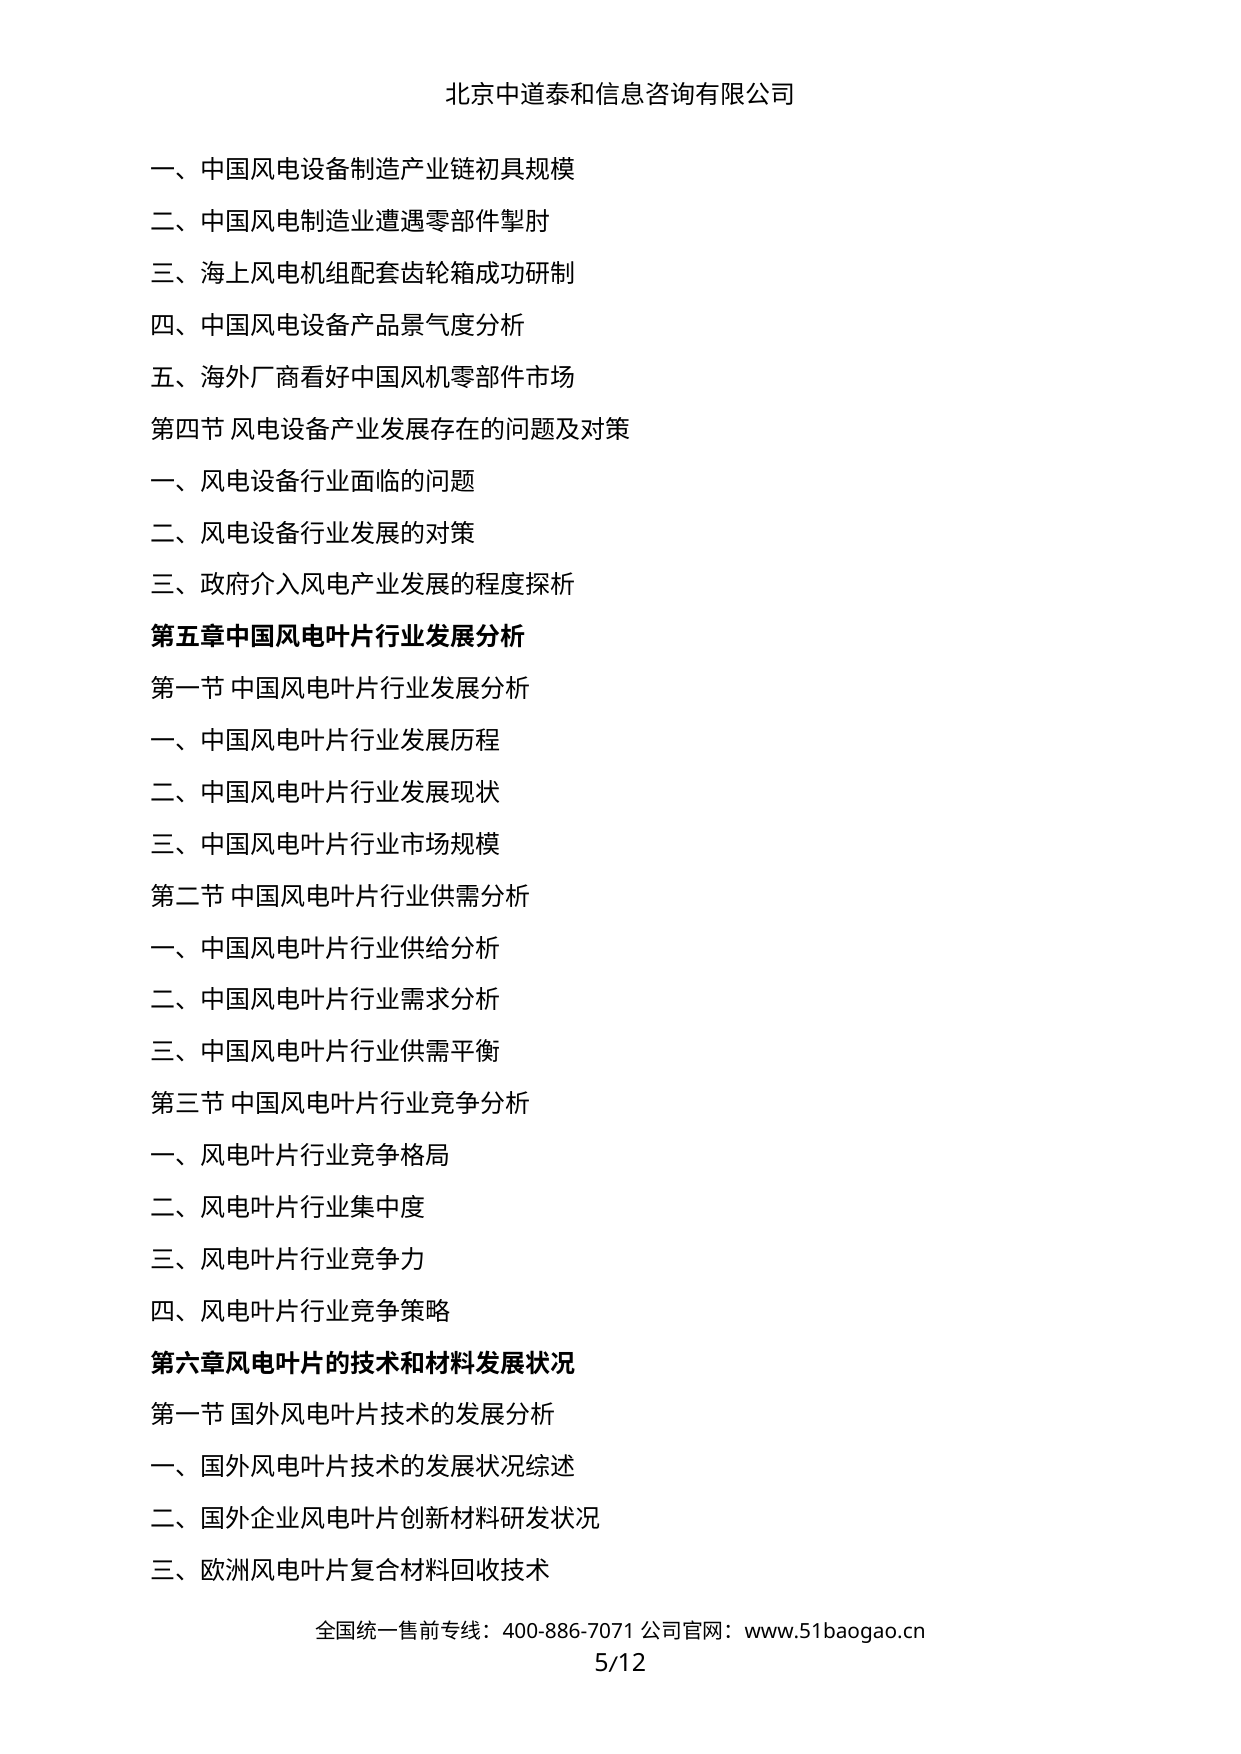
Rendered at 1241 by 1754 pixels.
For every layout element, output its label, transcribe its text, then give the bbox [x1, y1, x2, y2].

text 一、中国风电设备制造产业链初具规模 [150, 150, 1090, 186]
text 一、中国风电叶片行业供给分析 [150, 928, 1090, 964]
text 四、风电叶片行业竞争策略 [150, 1291, 1090, 1327]
text 三、中国风电叶片行业市场规模 [150, 824, 1090, 861]
text 三、中国风电叶片行业供需平衡 [150, 1032, 1090, 1068]
text 三、欧洲风电叶片复合材料回收技术 [150, 1551, 1090, 1587]
text 第一节 中国风电叶片行业发展分析 [150, 669, 1090, 705]
text 第一节 国外风电叶片技术的发展分析 [150, 1395, 1090, 1431]
text 四、中国风电设备产品景气度分析 [150, 306, 1090, 342]
text 一、风电设备行业面临的问题 [150, 461, 1090, 497]
text 二、风电叶片行业集中度 [150, 1187, 1090, 1224]
text 三、风电叶片行业竞争力 [150, 1239, 1090, 1276]
text 三、政府介入风电产业发展的程度探析 [150, 565, 1090, 601]
text 第三节 中国风电叶片行业竞争分析 [150, 1084, 1090, 1120]
text 一、国外风电叶片技术的发展状况综述 [150, 1447, 1090, 1483]
text 一、中国风电叶片行业发展历程 [150, 721, 1090, 757]
text 一、风电叶片行业竞争格局 [150, 1136, 1090, 1172]
text 五、海外厂商看好中国风机零部件市场 [150, 357, 1090, 394]
text 二、国外企业风电叶片创新材料研发状况 [150, 1499, 1090, 1535]
text 三、海上风电机组配套齿轮箱成功研制 [150, 254, 1090, 290]
text 第二节 中国风电叶片行业供需分析 [150, 876, 1090, 912]
text 第四节 风电设备产业发展存在的问题及对策 [150, 409, 1090, 446]
text 二、风电设备行业发展的对策 [150, 513, 1090, 549]
text 二、中国风电叶片行业需求分析 [150, 980, 1090, 1016]
text 二、中国风电叶片行业发展现状 [150, 772, 1090, 809]
text 二、中国风电制造业遭遇零部件掣肘 [150, 202, 1090, 238]
text 第五章中国风电叶片行业发展分析 [150, 617, 1090, 653]
text 第六章风电叶片的技术和材料发展状况 [150, 1343, 1090, 1379]
